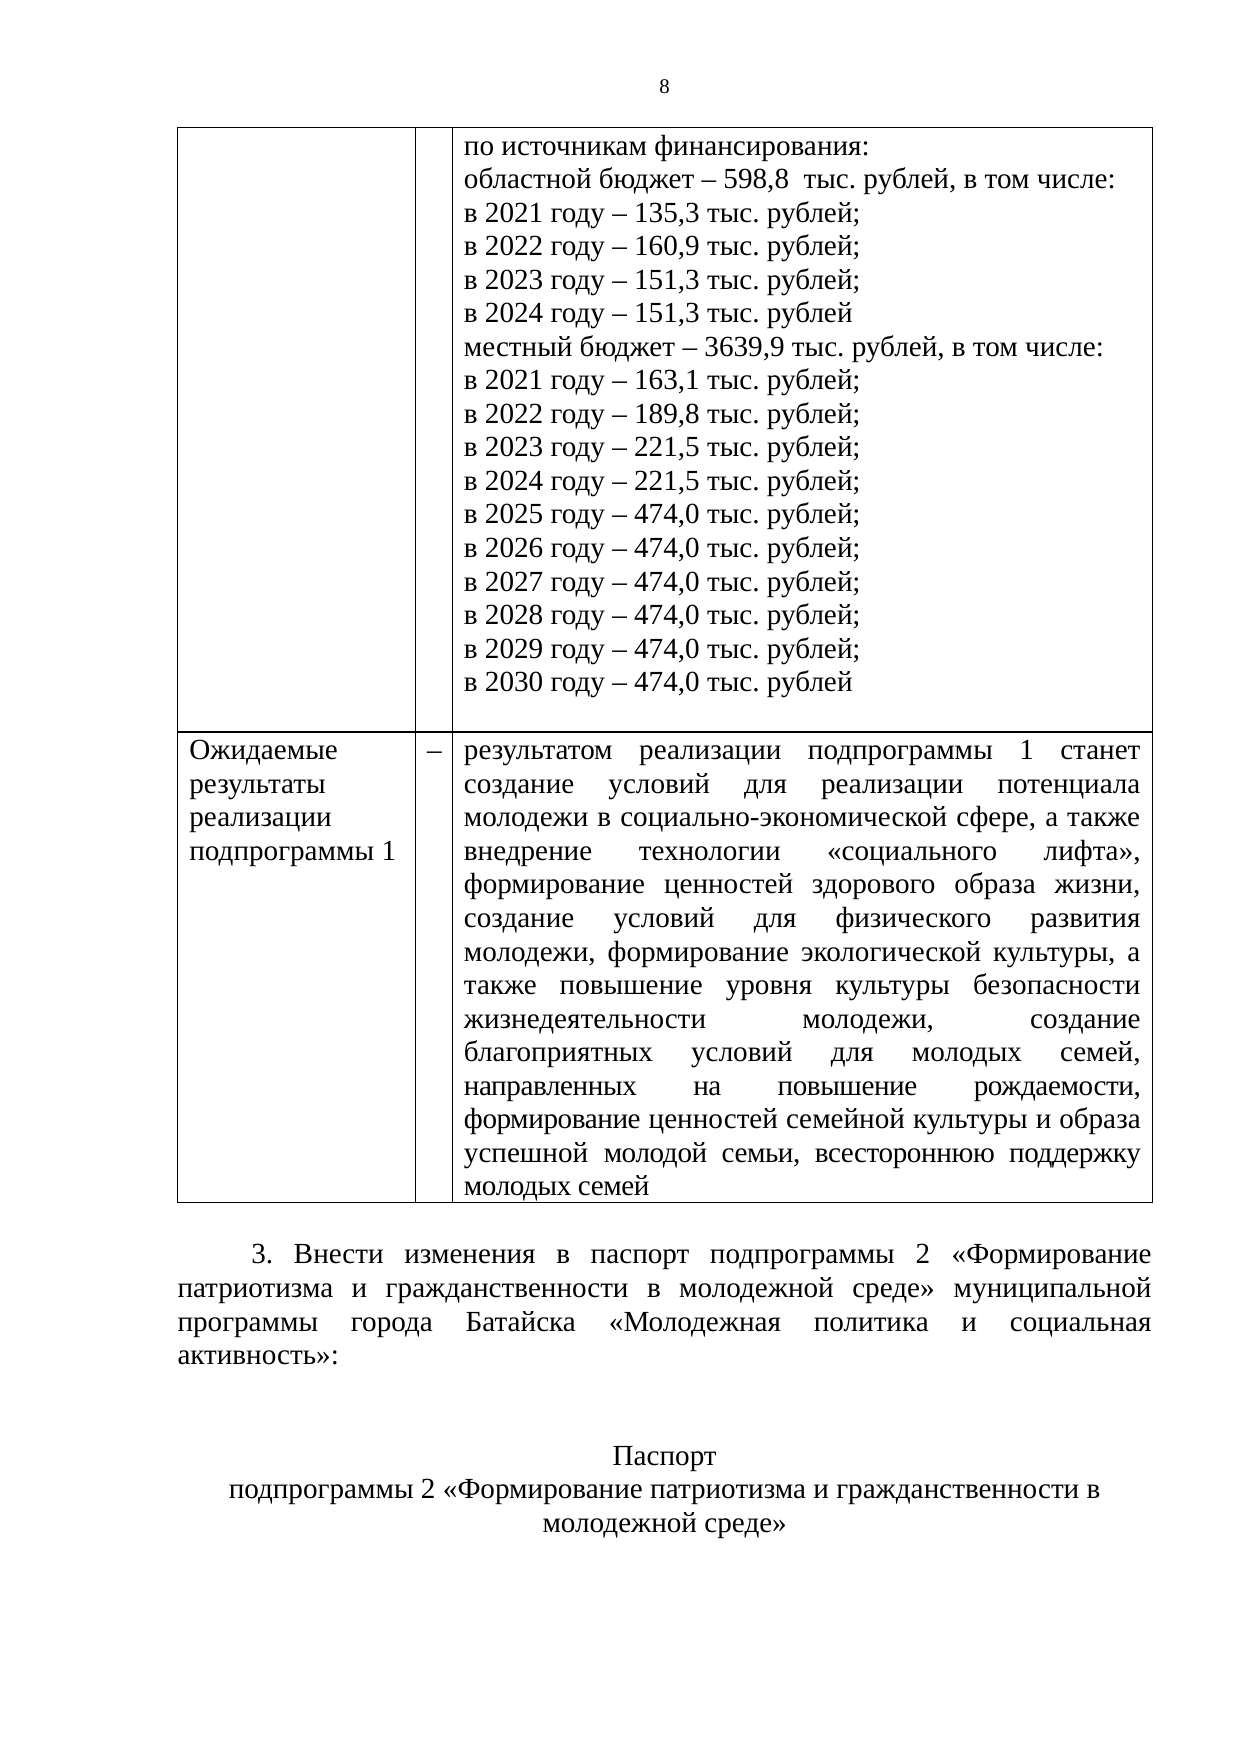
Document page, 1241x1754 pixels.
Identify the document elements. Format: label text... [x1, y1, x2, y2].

table_cell – [416, 733, 452, 1202]
text 3. Внести изменения в паспорт подпрограммы 2 «Формирование патриотизма и гражданственности в молодежной среде» муниципальной программы города Батайска «Молодежная политика и социальная активность»: [177, 1237, 1152, 1371]
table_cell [453, 128, 1152, 731]
text Паспорт [177, 1438, 1152, 1471]
table_cell Ожидаемые результаты реализации подпрограммы 1 [178, 733, 415, 1202]
text подпрограммы 2 «Формирование патриотизма и гражданственности в молодежной среде» [177, 1471, 1152, 1538]
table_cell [178, 128, 415, 731]
table_cell результатом реализации подпрограммы 1 станет создание условий для реализации потенциала молодежи в социально-экономической сфере, а также внедрение технологии «социального лифта», формирование ценностей здорового образа жизни, создание условий для физического развития молодежи, формирование экологической культуры, а также повышение уровня культуры безопасности жизнедеятельности молодежи, создание благоприятных условий для молодых семей, направленных на повышение рождаемости, формирование ценностей семейной культуры и образа успешной молодой семьи, всестороннюю поддержку молодых семей [453, 733, 1152, 1202]
table_cell – [416, 128, 452, 731]
